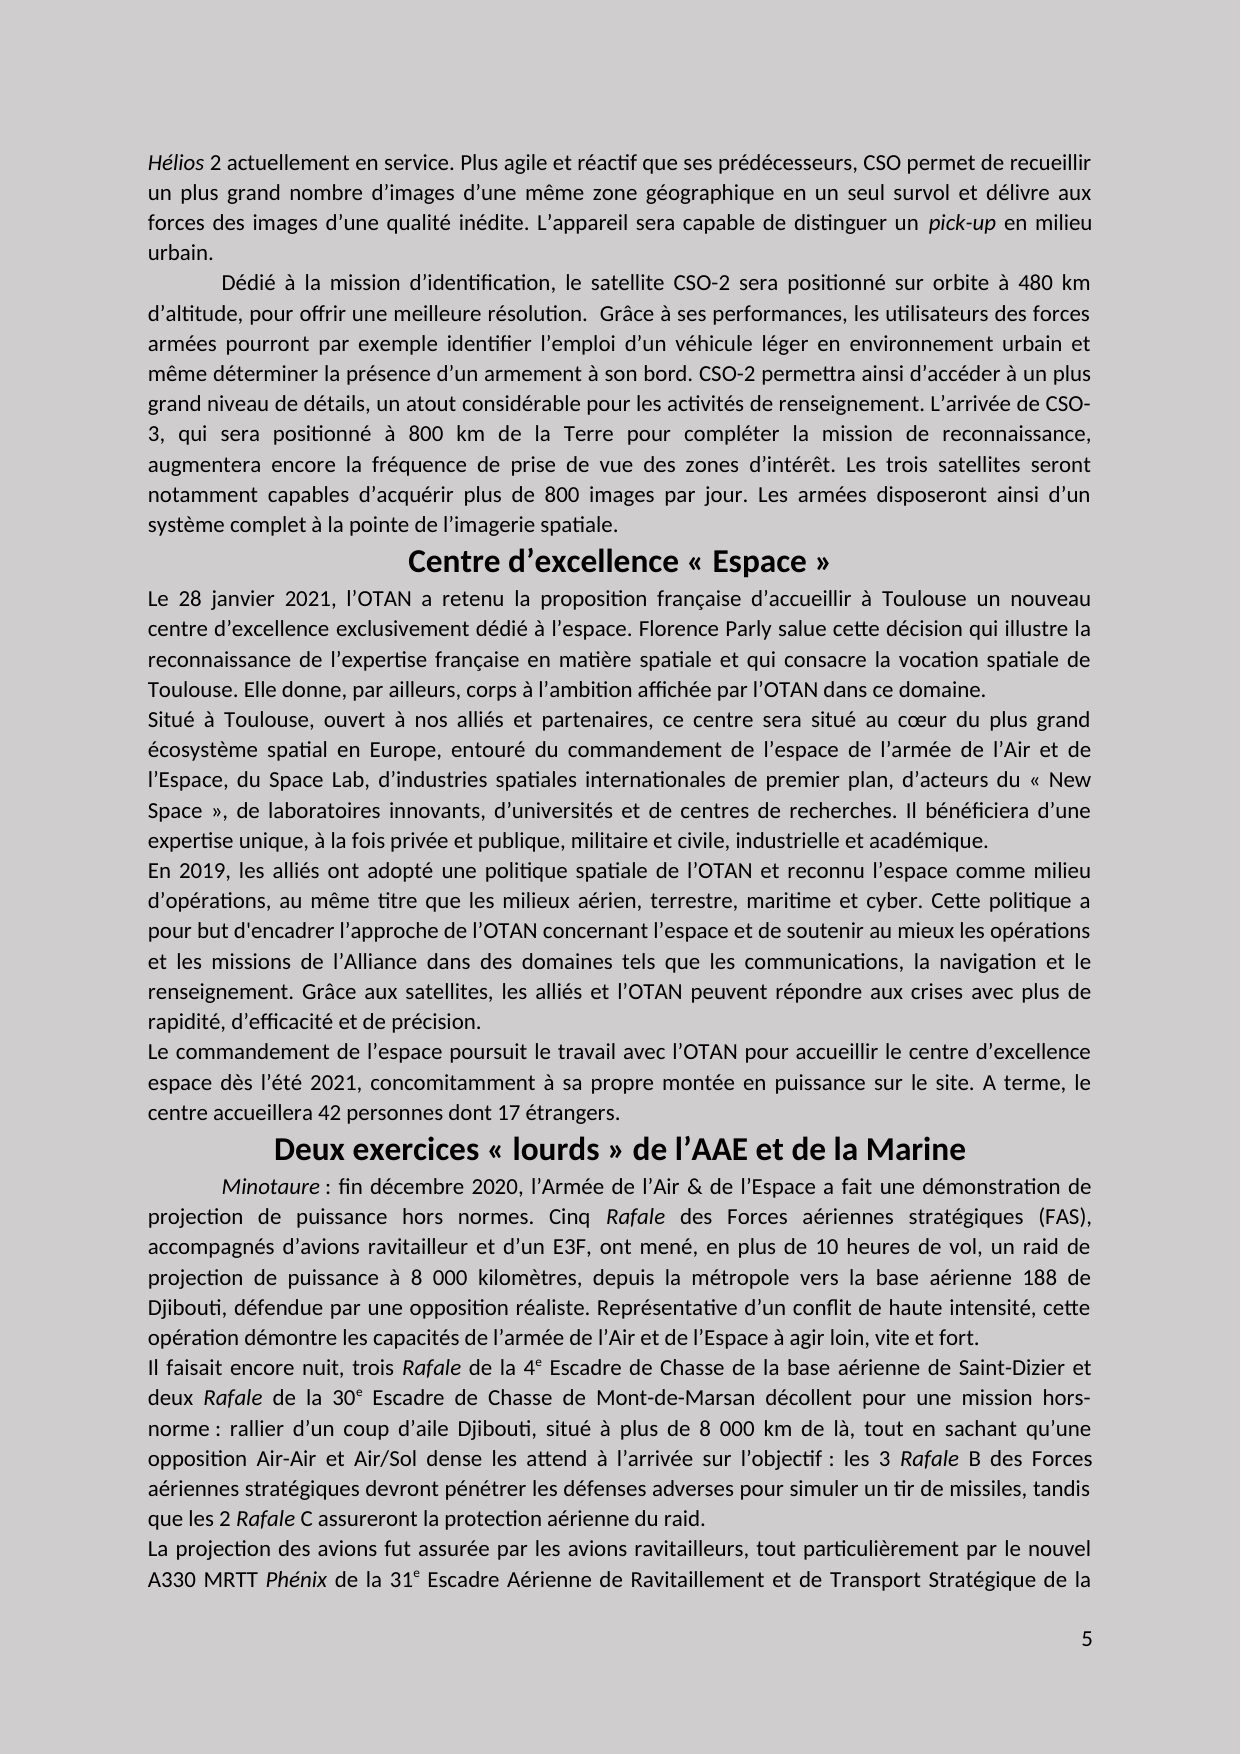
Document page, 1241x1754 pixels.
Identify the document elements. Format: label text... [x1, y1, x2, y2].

text Centre d’excellence « Espace » [148, 540, 1093, 581]
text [148, 1534, 1093, 1593]
text Minotaure : fin décembre 2020, l’Armée de l’Air & de l’Espace a fait une démonstration de projection de puissance hors normes. Cinq Rafale des Forces aériennes stratégiques (FAS), accompagnés d’avions ravitailleur et d’un E3F, ont mené, en plus de 10 heures de vol, un raid de projection de puissance à 8 000 kilomètres, depuis la métropole vers la base aérienne 188 de Djibouti, défendue par une opposition réaliste. Représentative d’un conflit de haute intensité, cette opération démontre les capacités de l’armée de l’Air et de l’Espace à agir loin, vite et fort. [148, 1172, 1093, 1351]
text Il faisait encore nuit, trois Rafale de la 4e Escadre de Chasse de la base aérienne de Saint-Dizier et deux Rafale de la 30e Escadre de Chasse de Mont-de-Marsan décollent pour une mission hors-norme : rallier d’un coup d’aile Djibouti, situé à plus de 8 000 km de là, tout en sachant qu’une opposition Air-Air et Air/Sol dense les attend à l’arrivée sur l’objectif : les 3 Rafale B des Forces aériennes stratégiques devront pénétrer les défenses adverses pour simuler un tir de missiles, tandis que les 2 Rafale C assureront la protection aérienne du raid. [148, 1353, 1093, 1532]
text Le commandement de l’espace poursuit le travail avec l’OTAN pour accueillir le centre d’excellence espace dès l’été 2021, concomitamment à sa propre montée en puissance sur le site. A terme, le centre accueillera 42 personnes dont 17 étrangers. [148, 1037, 1093, 1126]
text En 2019, les alliés ont adopté une politique spatiale de l’OTAN et reconnu l’espace comme milieu d’opérations, au même titre que les milieux aérien, terrestre, maritime et cyber. Cette politique a pour but d'encadrer l’approche de l’OTAN concernant l’espace et de soutenir au mieux les opérations et les missions de l’Alliance dans des domaines tels que les communications, la navigation et le renseignement. Grâce aux satellites, les alliés et l’OTAN peuvent répondre aux crises avec plus de rapidité, d’efficacité et de précision. [148, 856, 1093, 1035]
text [148, 148, 1093, 266]
text Le 28 janvier 2021, l’OTAN a retenu la proposition française d’accueillir à Toulouse un nouveau centre d’excellence exclusivement dédié à l’espace. Florence Parly salue cette décision qui illustre la reconnaissance de l’expertise française en matière spatiale et qui consacre la vocation spatiale de Toulouse. Elle donne, par ailleurs, corps à l’ambition affichée par l’OTAN dans ce domaine. [148, 584, 1093, 703]
text Deux exercices « lourds » de l’AAE et de la Marine [148, 1128, 1093, 1169]
text Dédié à la mission d’identification, le satellite CSO-2 sera positionné sur orbite à 480 km d’altitude, pour offrir une meilleure résolution. Grâce à ses performances, les utilisateurs des forces armées pourront par exemple identifier l’emploi d’un véhicule léger en environnement urbain et même déterminer la présence d’un armement à son bord. CSO-2 permettra ainsi d’accéder à un plus grand niveau de détails, un atout considérable pour les activités de renseignement. L’arrivée de CSO-3, qui sera positionné à 800 km de la Terre pour compléter la mission de reconnaissance, augmentera encore la fréquence de prise de vue des zones d’intérêt. Les trois satellites seront notamment capables d’acquérir plus de 800 images par jour. Les armées disposeront ainsi d’un système complet à la pointe de l’imagerie spatiale. [148, 268, 1093, 538]
text Situé à Toulouse, ouvert à nos alliés et partenaires, ce centre sera situé au cœur du plus grand écosystème spatial en Europe, entouré du commandement de l’espace de l’armée de l’Air et de l’Espace, du Space Lab, d’industries spatiales internationales de premier plan, d’acteurs du « New Space », de laboratoires innovants, d’universités et de centres de recherches. Il bénéficiera d’une expertise unique, à la fois privée et publique, militaire et civile, industrielle et académique. [148, 705, 1093, 854]
